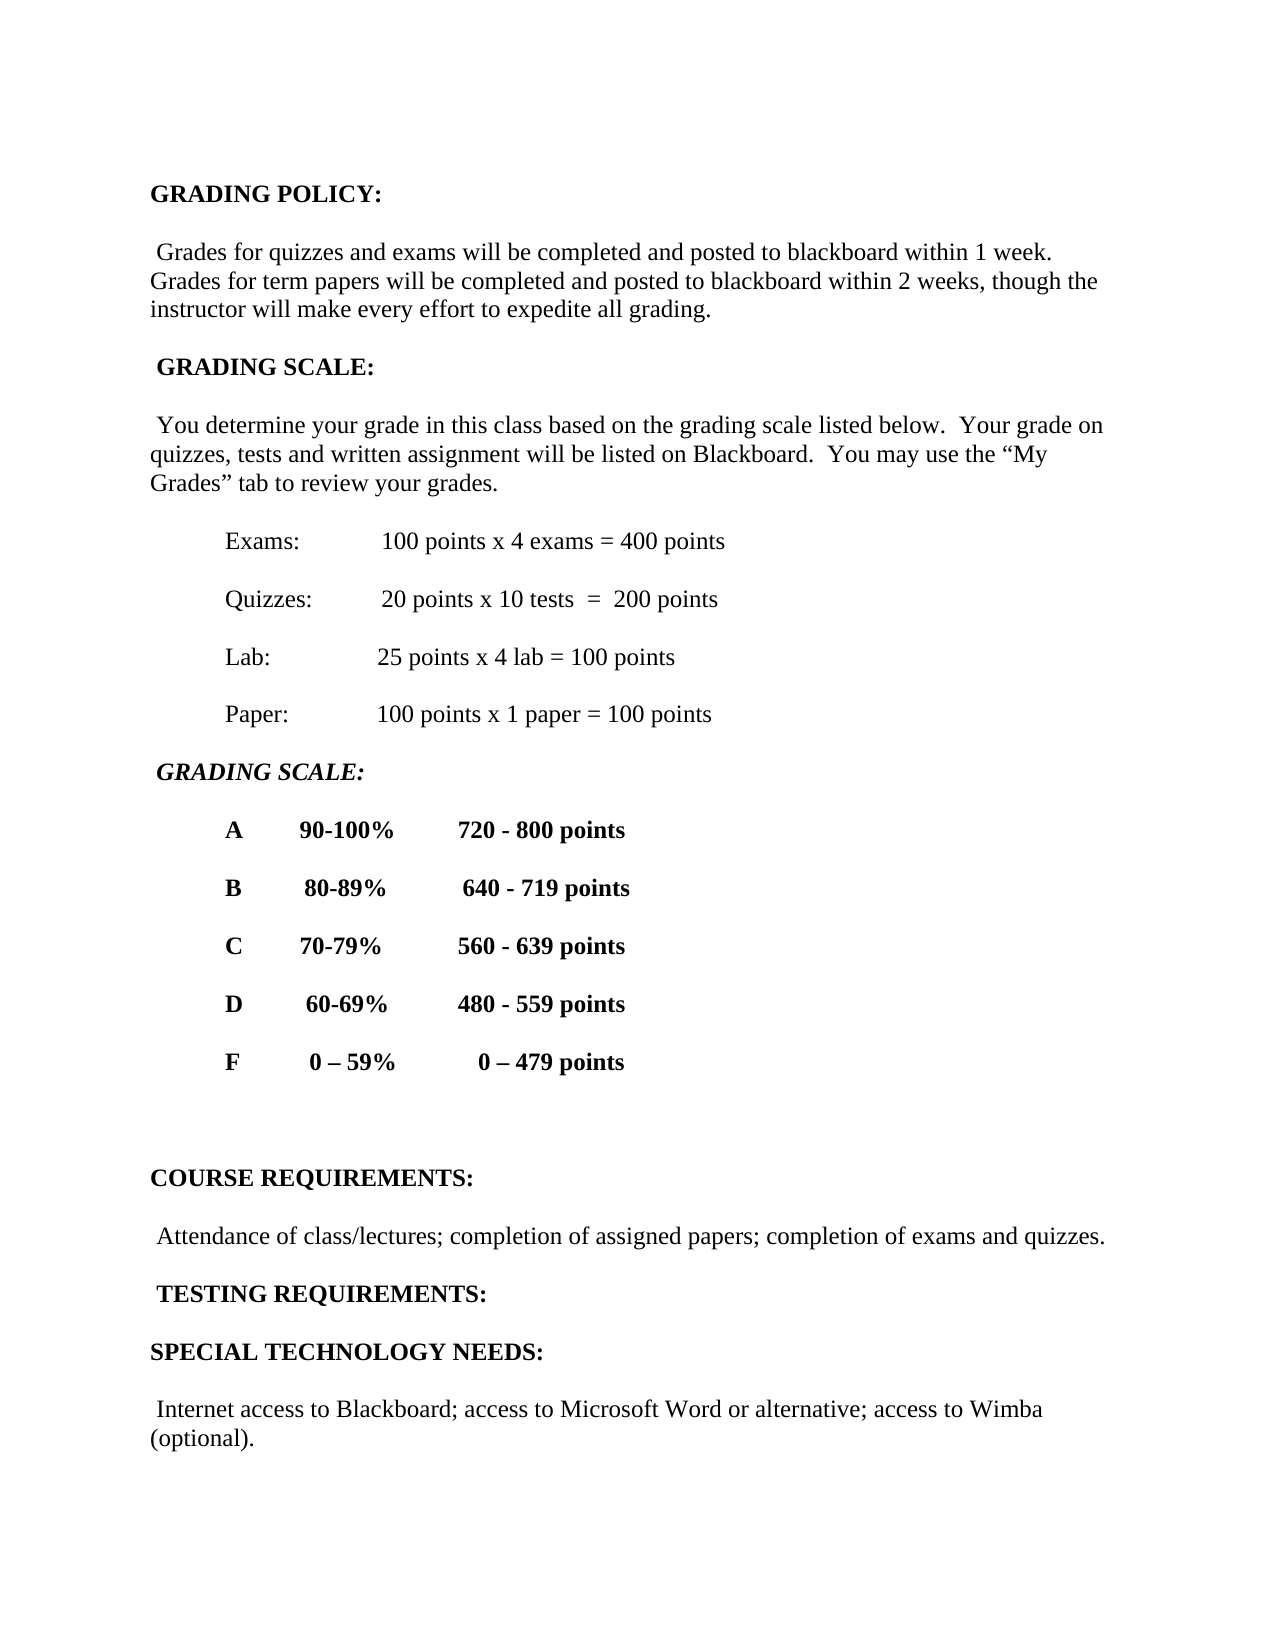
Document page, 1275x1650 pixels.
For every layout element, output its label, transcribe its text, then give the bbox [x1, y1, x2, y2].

text You determine your grade in this class based on the grading scale listed below. Your grade on quizzes, tests and written assignment will be listed on Blackboard. You may use the “My Grades” tab to review your grades. [150, 410, 1125, 497]
text TESTING REQUIREMENTS: [150, 1279, 1125, 1307]
text COURSE REQUIREMENTS: [150, 1163, 1125, 1192]
text C 70-79% 560 - 639 points [150, 931, 1125, 960]
text GRADING POLICY: [150, 179, 1125, 208]
text F 0 – 59% 0 – 479 points [150, 1047, 1125, 1076]
text A 90-100% 720 - 800 points [150, 815, 1125, 844]
text Lab: 25 points x 4 lab = 100 points [150, 642, 1125, 670]
text GRADING SCALE: [150, 352, 1125, 381]
text Attendance of class/lectures; completion of assigned papers; completion of exams and quizzes. [150, 1221, 1125, 1249]
text Paper: 100 points x 1 paper = 100 points [150, 699, 1125, 728]
text Quizzes: 20 points x 10 tests = 200 points [150, 584, 1125, 612]
text SPECIAL TECHNOLOGY NEEDS: [150, 1337, 1125, 1365]
text Exams: 100 points x 4 exams = 400 points [150, 526, 1125, 554]
text Internet access to Blackboard; access to Microsoft Word or alternative; access to Wimba (optional). [150, 1394, 1125, 1452]
text D 60-69% 480 - 559 points [150, 989, 1125, 1018]
text Grades for quizzes and exams will be completed and posted to blackboard within 1 week. Grades for term papers will be completed and posted to blackboard within 2 weeks, though the instructor will make every effort to expedite all grading. [150, 237, 1125, 323]
text GRADING SCALE: [150, 757, 1125, 786]
text B 80-89% 640 - 719 points [150, 873, 1125, 902]
